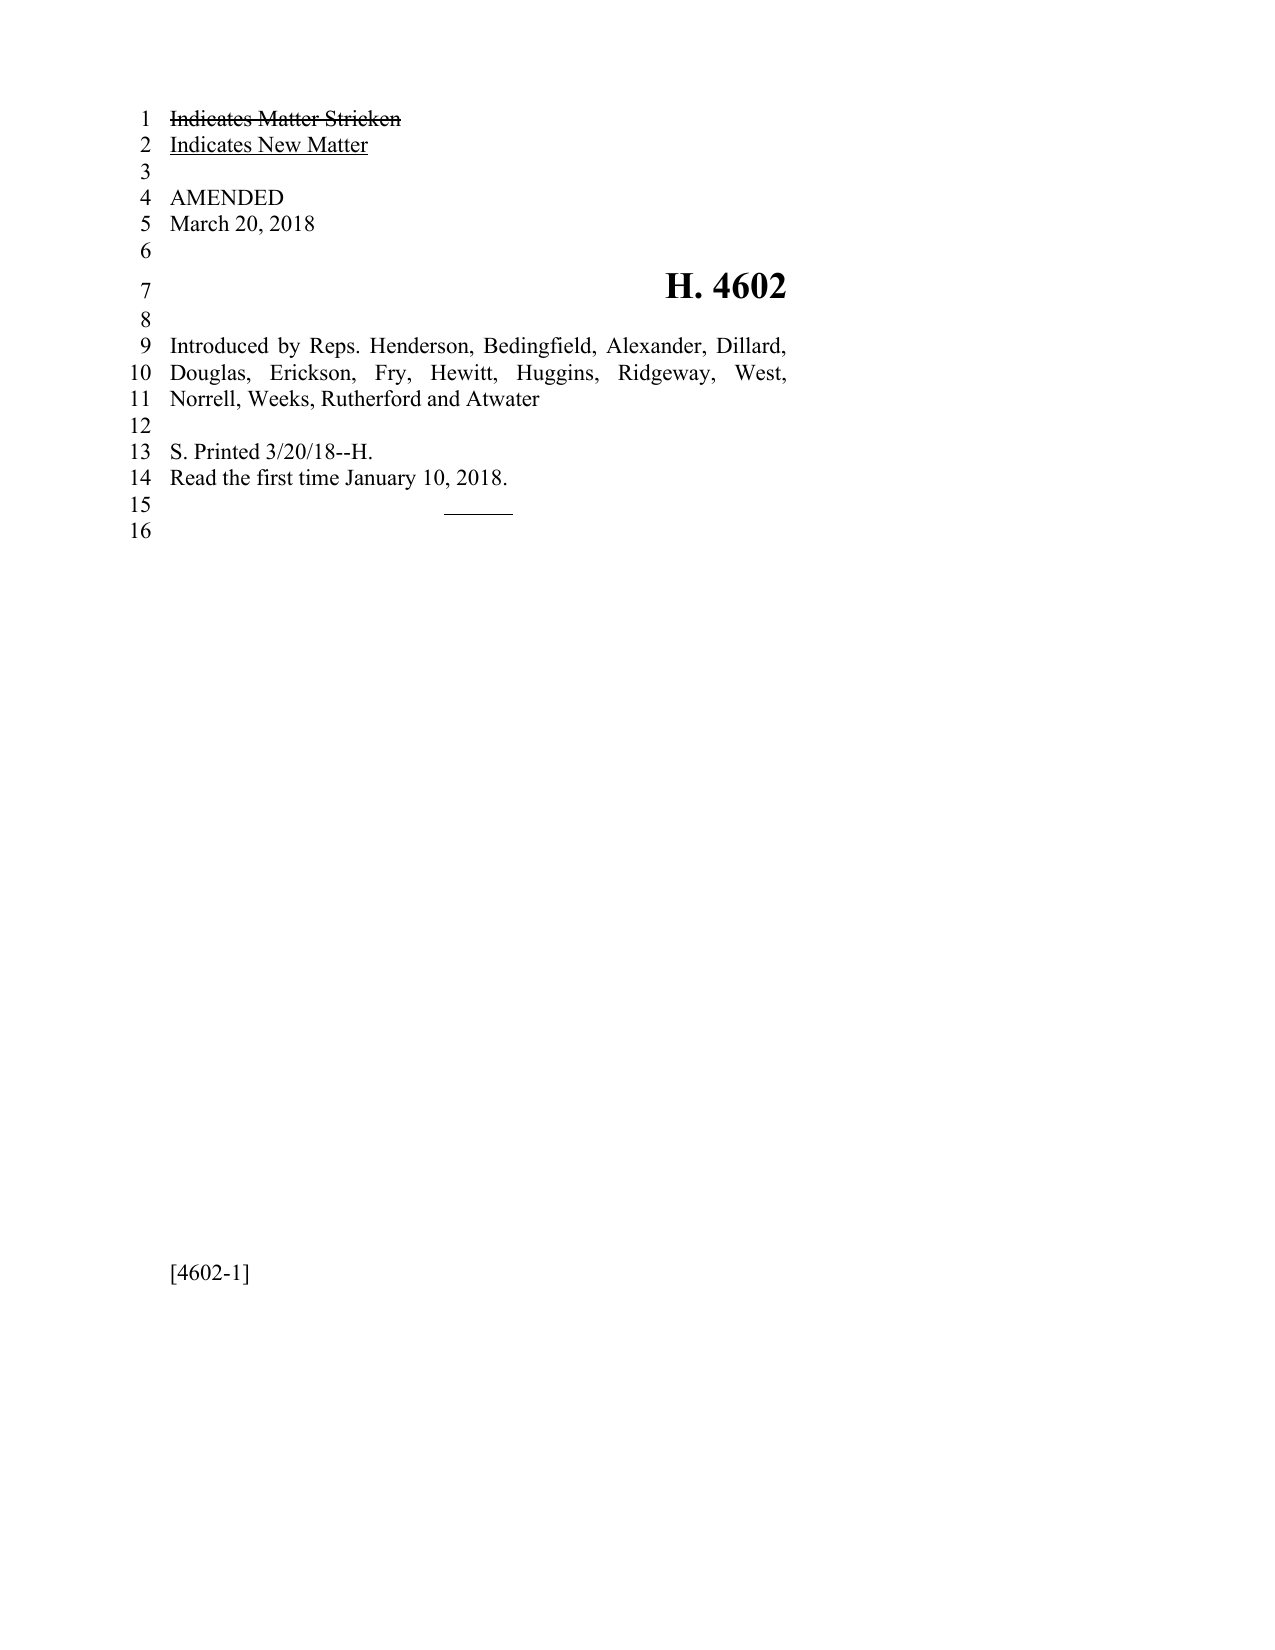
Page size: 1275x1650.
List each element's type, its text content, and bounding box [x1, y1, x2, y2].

text Indicates Matter Stricken [169, 105, 787, 131]
text Introduced by Reps. Henderson, Bedingfield, Alexander, Dillard, Douglas, Erickson, Fry, Hewitt, Huggins, Ridgeway, West, Norrell, Weeks, Rutherford and Atwater [169, 333, 787, 412]
text March 20, 2018 [169, 210, 787, 237]
text Read the first time January 10, 2018. [169, 464, 787, 491]
text Indicates New Matter [169, 131, 787, 158]
text AMENDED [169, 184, 787, 210]
text H. 4602 [169, 263, 787, 306]
text S. Printed 3/20/18--H. [169, 438, 787, 464]
